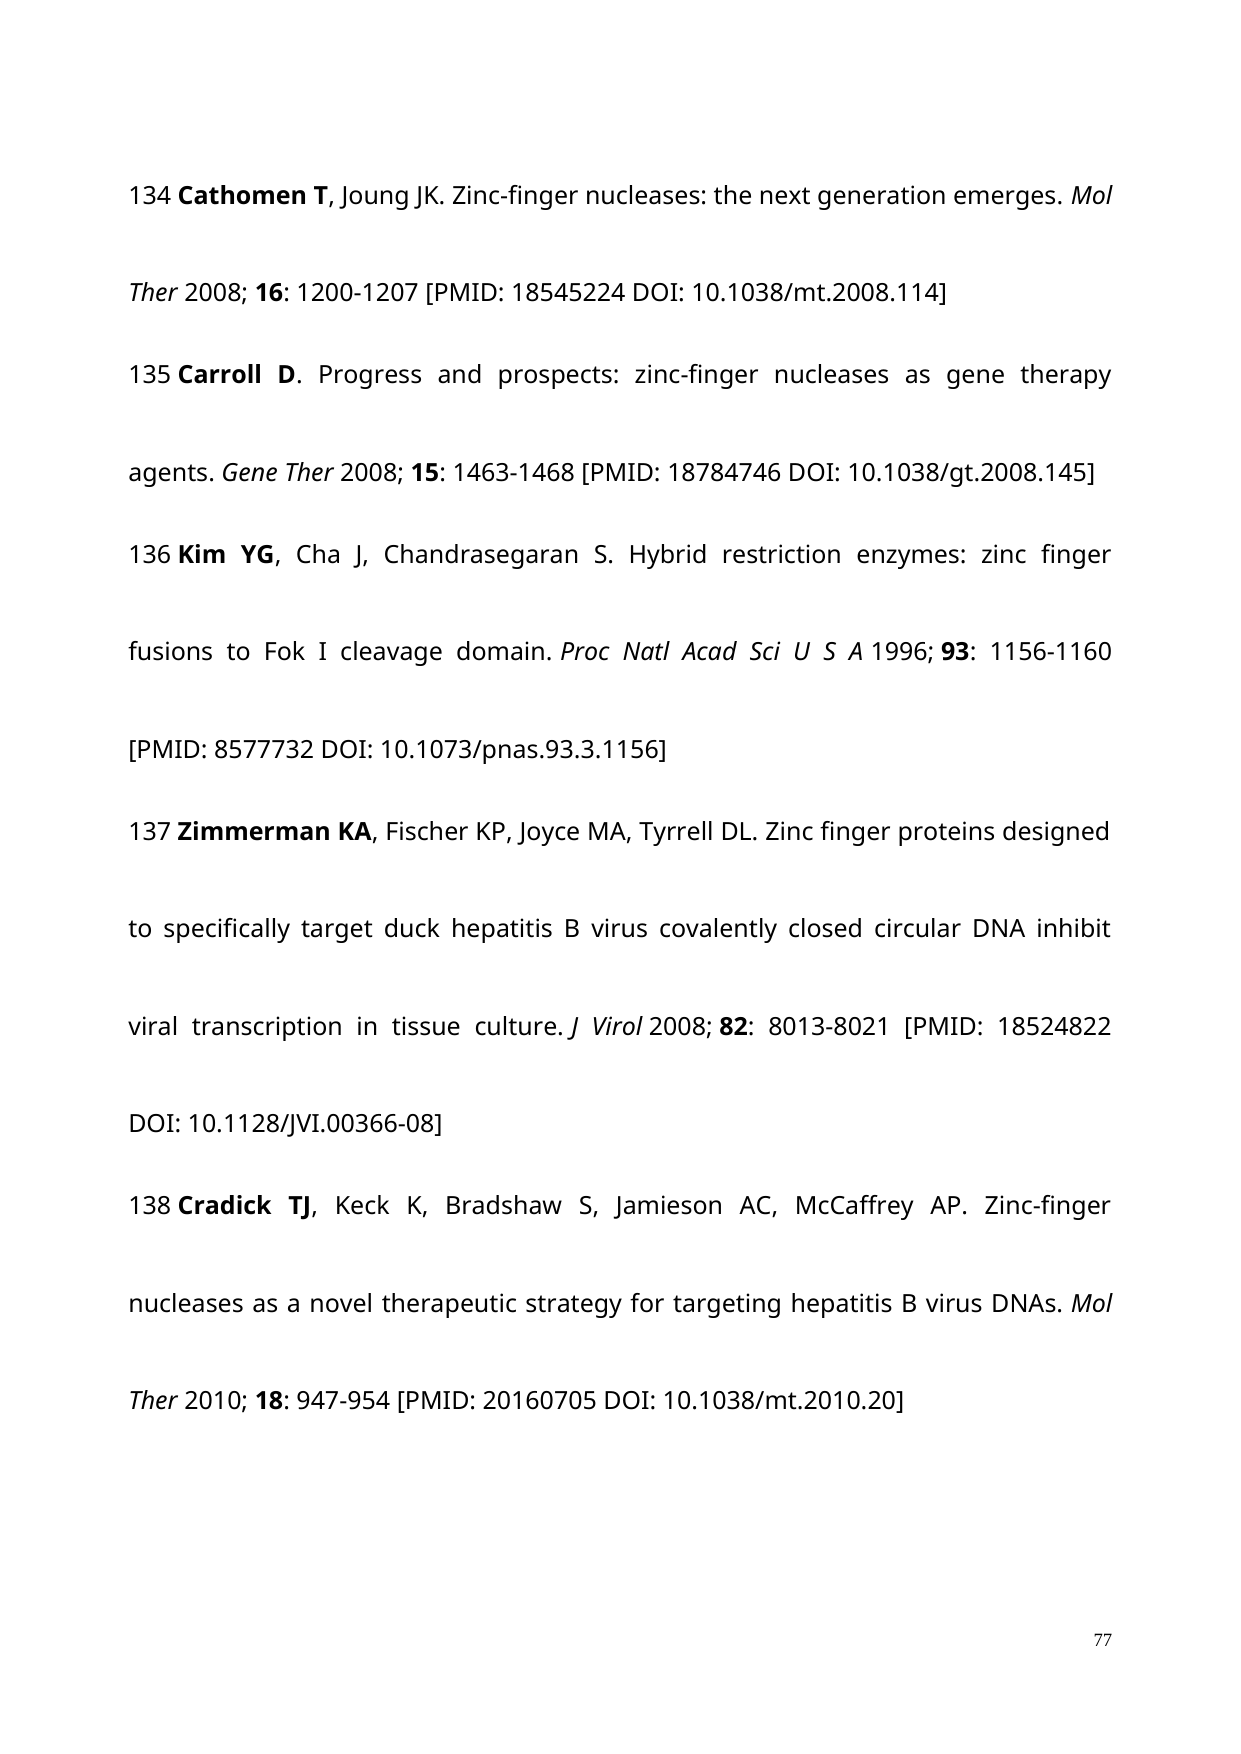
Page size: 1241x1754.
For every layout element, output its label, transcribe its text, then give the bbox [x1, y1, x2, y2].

text 138 Cradick TJ, Keck K, Bradshaw S, Jamieson AC, McCaffrey AP. Zinc-finger nucleases as a novel therapeutic strategy for targeting hepatitis B virus DNAs. Mol Ther 2010; 18: 947-954 [PMID: 20160705 DOI: 10.1038/mt.2010.20] [128, 1172, 1112, 1432]
text 135 Carroll D. Progress and prospects: zinc-finger nucleases as gene therapy agents. Gene Ther 2008; 15: 1463-1468 [PMID: 18784746 DOI: 10.1038/gt.2008.145] [128, 341, 1112, 504]
text 137 Zimmerman KA, Fischer KP, Joyce MA, Tyrrell DL. Zinc finger proteins designed to specifically target duck hepatitis B virus covalently closed circular DNA inhibit viral transcription in tissue culture. J Virol 2008; 82: 8013-8021 [PMID: 18524822 DOI: 10.1128/JVI.00366-08] [128, 798, 1112, 1155]
text 134 Cathomen T, Joung JK. Zinc-finger nucleases: the next generation emerges. Mol Ther 2008; 16: 1200-1207 [PMID: 18545224 DOI: 10.1038/mt.2008.114] [128, 162, 1112, 324]
text 136 Kim YG, Cha J, Chandrasegaran S. Hybrid restriction enzymes: zinc finger fusions to Fok I cleavage domain. Proc Natl Acad Sci U S A 1996; 93: 1156-1160 [PMID: 8577732 DOI: 10.1073/pnas.93.3.1156] [128, 521, 1112, 781]
